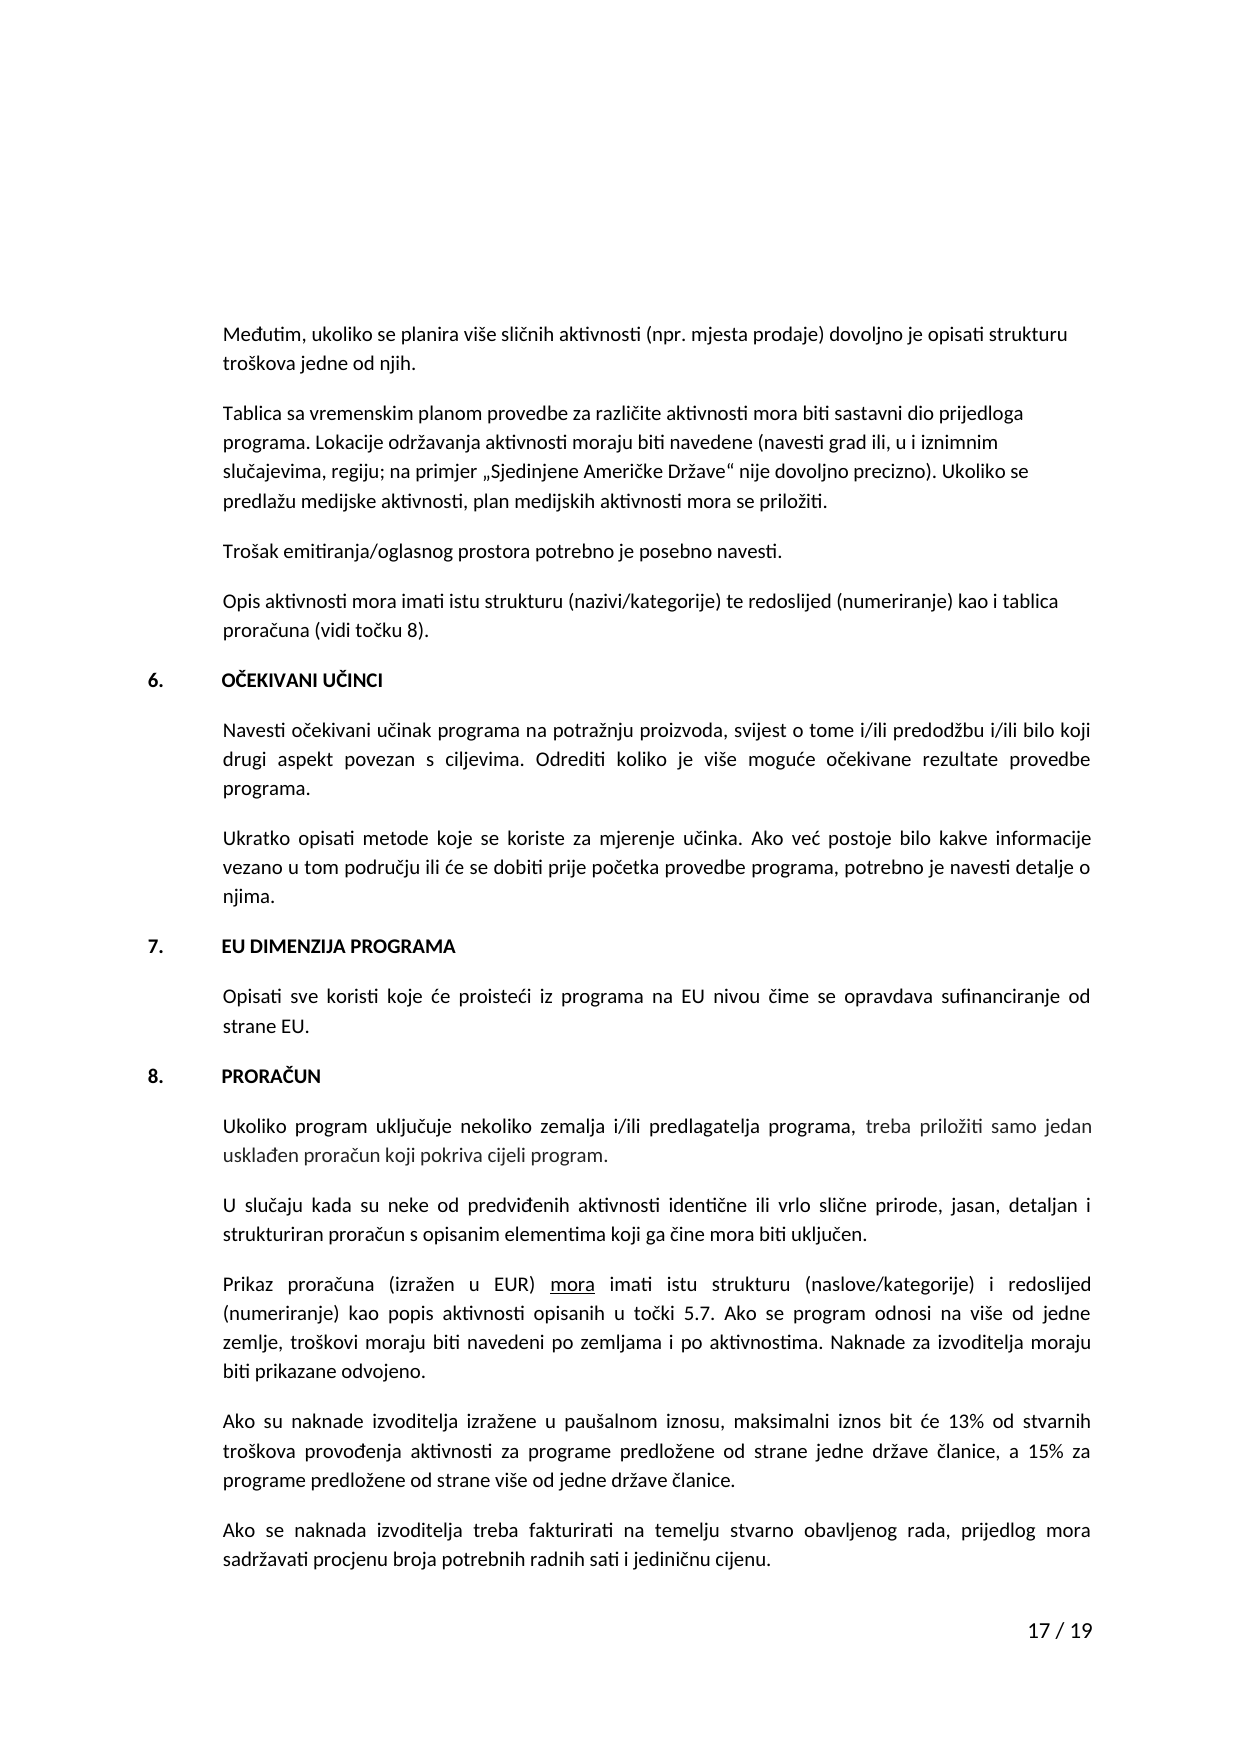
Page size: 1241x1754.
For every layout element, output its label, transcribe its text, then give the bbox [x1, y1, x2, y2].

text Opis aktivnosti mora imati istu strukturu (nazivi/kategorije) te redoslijed (numeriranje) kao i tablica proračuna (vidi točku 8). [223, 588, 1093, 642]
text Međutim, ukoliko se planira više sličnih aktivnosti (npr. mjesta prodaje) dovoljno je opisati strukturu troškova jedne od njih. [223, 321, 1093, 376]
text U slučaju kada su neke od predviđenih aktivnosti identične ili vrlo slične prirode, jasan, detaljan i strukturiran proračun s opisanim elementima koji ga čine mora biti uključen. [223, 1192, 1093, 1247]
text Ukoliko program uključuje nekoliko zemalja i/ili predlagatelja programa, treba priložiti samo jedan usklađen proračun koji pokriva cijeli program. [223, 1113, 1093, 1167]
text Ako se naknada izvoditelja treba fakturirati na temelju stvarno obavljenog rada, prijedlog mora sadržavati procjenu broja potrebnih radnih sati i jediničnu cijenu. [223, 1517, 1093, 1572]
text 7. EU DIMENZIJA PROGRAMA [148, 934, 1093, 959]
text Tablica sa vremenskim planom provedbe za različite aktivnosti mora biti sastavni dio prijedloga programa. Lokacije održavanja aktivnosti moraju biti navedene (navesti grad ili, u i iznimnim slučajevima, regiju; na primjer „Sjedinjene Američke Države“ nije dovoljno precizno). Ukoliko se predlažu medijske aktivnosti, plan medijskih aktivnosti mora se priložiti. [223, 400, 1093, 513]
text Trošak emitiranja/oglasnog prostora potrebno je posebno navesti. [223, 538, 1093, 563]
text Ako su naknade izvoditelja izražene u paušalnom iznosu, maksimalni iznos bit će 13% od stvarnih troškova provođenja aktivnosti za programe predložene od strane jedne države članice, a 15% za programe predložene od strane više od jedne države članice. [223, 1409, 1093, 1492]
text Opisati sve koristi koje će proisteći iz programa na EU nivou čime se opravdava sufinanciranje od strane EU. [223, 984, 1093, 1038]
text Prikaz proračuna (izražen u EUR) mora imati istu strukturu (naslove/kategorije) i redoslijed (numeriranje) kao popis aktivnosti opisanih u točki 5.7. Ako se program odnosi na više od jedne zemlje, troškovi moraju biti navedeni po zemljama i po aktivnostima. Naknade za izvoditelja moraju biti prikazane odvojeno. [223, 1271, 1093, 1384]
text Navesti očekivani učinak programa na potražnju proizvoda, svijest o tome i/ili predodžbu i/ili bilo koji drugi aspekt povezan s ciljevima. Odrediti koliko je više moguće očekivane rezultate provedbe programa. [223, 717, 1093, 801]
text Ukratko opisati metode koje se koriste za mjerenje učinka. Ako već postoje bilo kakve informacije vezano u tom području ili će se dobiti prije početka provedbe programa, potrebno je navesti detalje o njima. [223, 825, 1093, 909]
text 8. PRORAČUN [148, 1063, 1093, 1088]
text 6. OČEKIVANI UČINCI [148, 667, 1093, 692]
